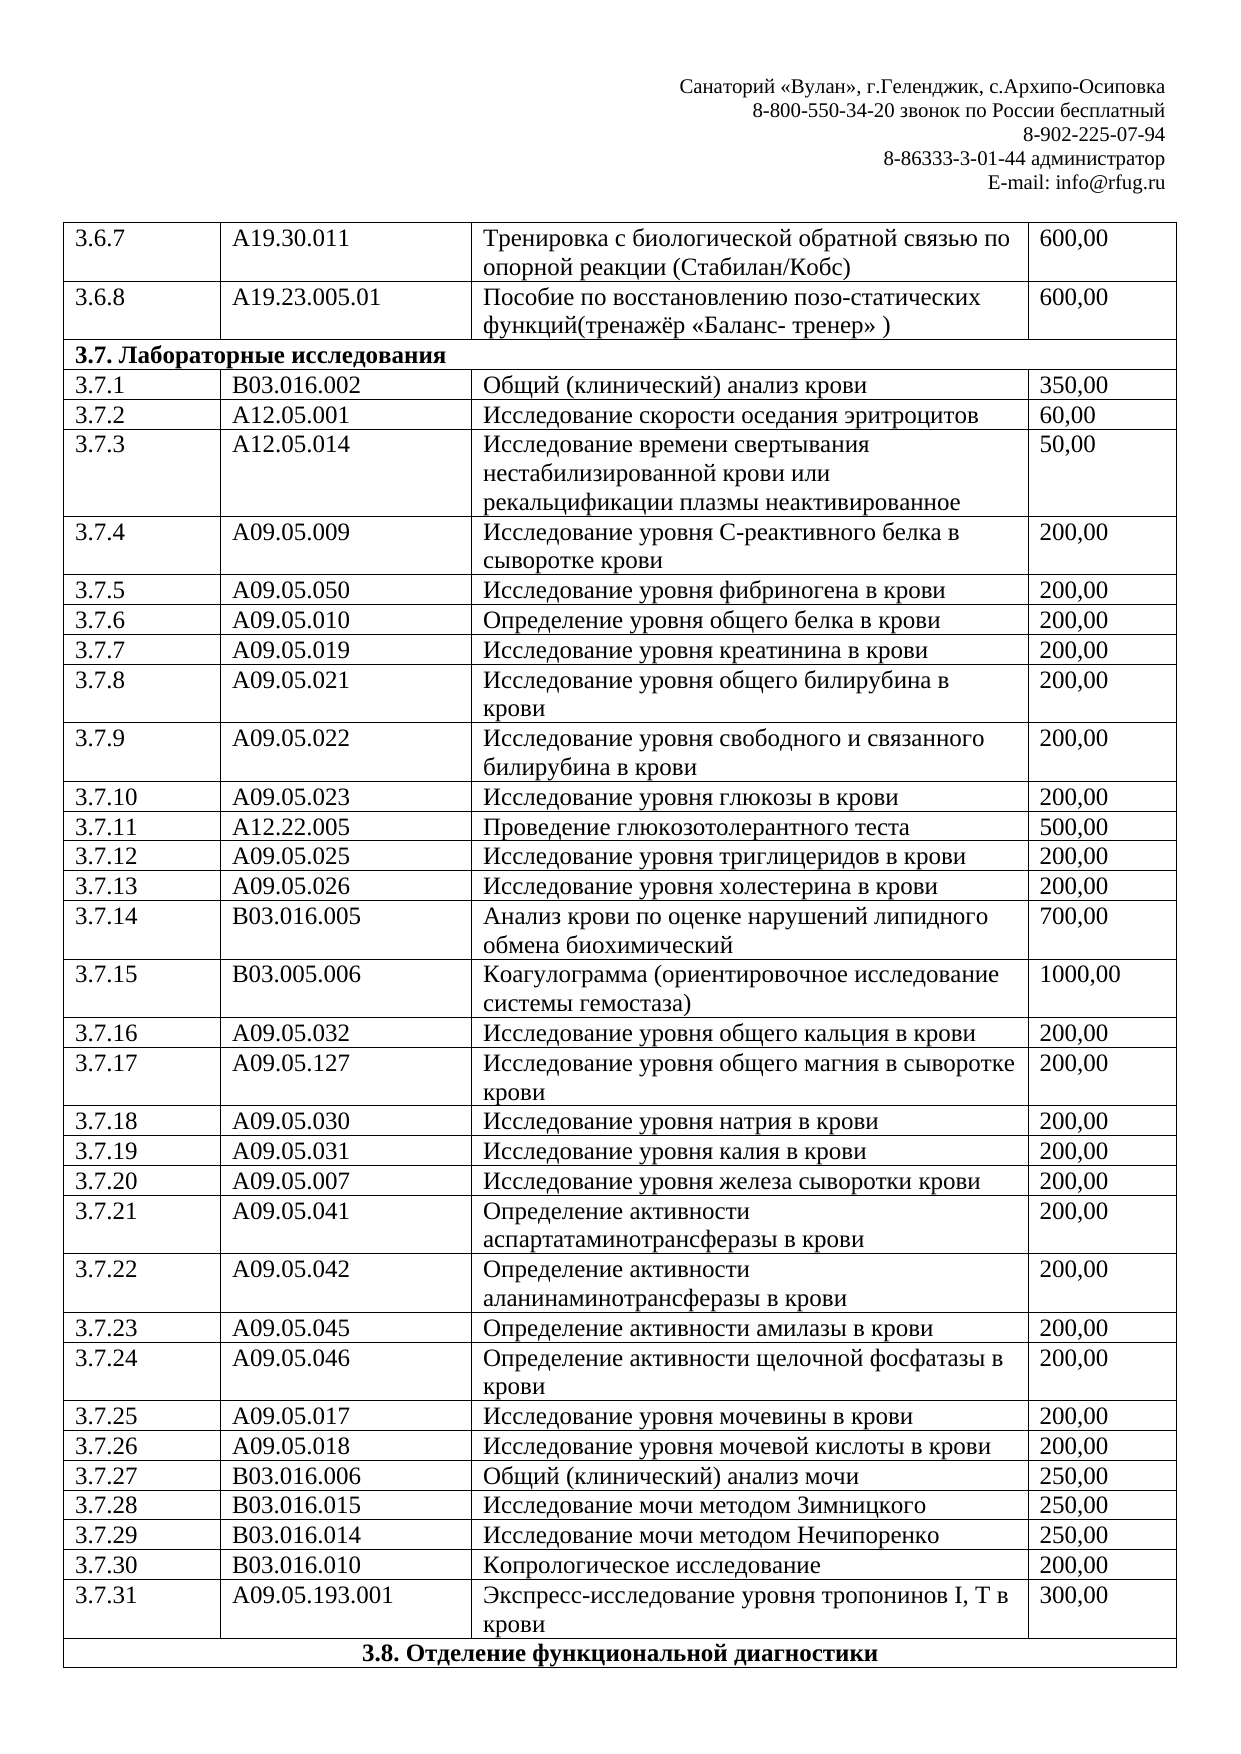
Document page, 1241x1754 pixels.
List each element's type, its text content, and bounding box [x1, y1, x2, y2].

table_cell 3.7.29 [64, 1520, 220, 1549]
table_cell Исследование уровня триглицеридов в крови [472, 841, 1028, 870]
table_cell A09.05.193.001 [221, 1580, 471, 1637]
table_cell B03.016.005 [221, 901, 471, 958]
table_cell B03.005.006 [221, 960, 471, 1017]
table_cell Определение уровня общего белка в крови [472, 605, 1028, 634]
table_cell Исследование мочи методом Зимницкого [472, 1491, 1028, 1519]
table_cell A09.05.030 [221, 1106, 471, 1135]
table_cell B03.016.015 [221, 1491, 471, 1519]
table_cell A09.05.046 [221, 1343, 471, 1400]
table_cell 3.8. Отделение функциональной диагностики [64, 1639, 1176, 1667]
table_cell 3.7.31 [64, 1580, 220, 1637]
table_cell 200,00 [1029, 1048, 1176, 1105]
table_cell 200,00 [1029, 1343, 1176, 1400]
table_cell 50,00 [1029, 430, 1176, 516]
table_cell 200,00 [1029, 575, 1176, 604]
table_cell 3.7.22 [64, 1254, 220, 1312]
table_cell A09.05.023 [221, 782, 471, 811]
table_cell Анализ крови по оценке нарушений липидного обмена биохимический [472, 901, 1028, 958]
table_cell 200,00 [1029, 841, 1176, 870]
table_cell 3.7.28 [64, 1491, 220, 1519]
table_cell 250,00 [1029, 1491, 1176, 1519]
table_cell 3.7.13 [64, 871, 220, 900]
table_cell 350,00 [1029, 370, 1176, 399]
table_cell Проведение глюкозотолерантного теста [472, 812, 1028, 840]
table_cell A09.05.045 [221, 1313, 471, 1342]
table_cell 600,00 [1029, 282, 1176, 339]
table_cell Общий (клинический) анализ крови [472, 370, 1028, 399]
table_cell 200,00 [1029, 517, 1176, 574]
table_cell 200,00 [1029, 1136, 1176, 1165]
table_cell 200,00 [1029, 723, 1176, 781]
table_cell Исследование уровня мочевой кислоты в крови [472, 1431, 1028, 1460]
table_cell 60,00 [1029, 400, 1176, 428]
table_cell 3.7.5 [64, 575, 220, 604]
table_cell 3.7.24 [64, 1343, 220, 1400]
table_cell 600,00 [1029, 223, 1176, 281]
table_cell 300,00 [1029, 1580, 1176, 1637]
table_cell 200,00 [1029, 1196, 1176, 1253]
table_cell A12.05.001 [221, 400, 471, 428]
table_cell 3.7.20 [64, 1166, 220, 1195]
table_cell 3.7.18 [64, 1106, 220, 1135]
table_cell Пособие по восстановлению позо-статических функций(тренажёр «Баланс- тренер» ) [472, 282, 1028, 339]
table_cell A09.05.025 [221, 841, 471, 870]
table_cell A09.05.042 [221, 1254, 471, 1312]
table_cell 200,00 [1029, 1313, 1176, 1342]
table_cell A09.05.022 [221, 723, 471, 781]
table_cell 3.7.2 [64, 400, 220, 428]
table_cell A09.05.018 [221, 1431, 471, 1460]
table_cell 3.7.15 [64, 960, 220, 1017]
table_cell Исследование уровня железа сыворотки крови [472, 1166, 1028, 1195]
table_cell A09.05.050 [221, 575, 471, 604]
table_cell A09.05.127 [221, 1048, 471, 1105]
table_cell B03.016.014 [221, 1520, 471, 1549]
table_cell 200,00 [1029, 665, 1176, 722]
table_cell 3.7.3 [64, 430, 220, 516]
table_cell 3.7.23 [64, 1313, 220, 1342]
table_cell 3.7.26 [64, 1431, 220, 1460]
table_cell Общий (клинический) анализ мочи [472, 1461, 1028, 1489]
table_cell 200,00 [1029, 782, 1176, 811]
table_cell Исследование уровня фибриногена в крови [472, 575, 1028, 604]
table_cell A09.05.021 [221, 665, 471, 722]
table_cell A09.05.010 [221, 605, 471, 634]
table_cell 250,00 [1029, 1461, 1176, 1489]
table_cell A09.05.009 [221, 517, 471, 574]
table_cell 3.7.10 [64, 782, 220, 811]
table_cell 3.7.19 [64, 1136, 220, 1165]
table_cell Определение активности амилазы в крови [472, 1313, 1028, 1342]
table_cell A09.05.032 [221, 1018, 471, 1047]
table_cell 1000,00 [1029, 960, 1176, 1017]
table_cell 200,00 [1029, 605, 1176, 634]
table_cell 3.7.17 [64, 1048, 220, 1105]
table_cell 500,00 [1029, 812, 1176, 840]
table_cell Коагулограмма (ориентировочное исследование системы гемостаза) [472, 960, 1028, 1017]
table_cell 3.7.25 [64, 1401, 220, 1430]
table_cell Определение активности аланинаминотрансферазы в крови [472, 1254, 1028, 1312]
table_cell Исследование мочи методом Нечипоренко [472, 1520, 1028, 1549]
table_cell 200,00 [1029, 1431, 1176, 1460]
table_cell A09.05.026 [221, 871, 471, 900]
table_cell B03.016.002 [221, 370, 471, 399]
table_cell A09.05.041 [221, 1196, 471, 1253]
table_cell Исследование уровня общего кальция в крови [472, 1018, 1028, 1047]
table_cell A09.05.019 [221, 635, 471, 664]
table_cell Исследование уровня свободного и связанного билирубина в крови [472, 723, 1028, 781]
table_cell 3.7.30 [64, 1550, 220, 1579]
table_cell 3.7.16 [64, 1018, 220, 1047]
table_cell Копрологическое исследование [472, 1550, 1028, 1579]
table_cell 3.7.6 [64, 605, 220, 634]
table_cell 200,00 [1029, 1166, 1176, 1195]
table_cell A19.23.005.01 [221, 282, 471, 339]
table_cell Экспресс-исследование уровня тропонинов I, T в крови [472, 1580, 1028, 1637]
table_cell 3.6.8 [64, 282, 220, 339]
table_cell Исследование уровня общего магния в сыворотке крови [472, 1048, 1028, 1105]
table_cell A09.05.007 [221, 1166, 471, 1195]
table_cell A19.30.011 [221, 223, 471, 281]
table_cell Исследование уровня креатинина в крови [472, 635, 1028, 664]
table_cell Исследование скорости оседания эритроцитов [472, 400, 1028, 428]
table_cell Исследование уровня C-реактивного белка в сыворотке крови [472, 517, 1028, 574]
table_cell 3.7.4 [64, 517, 220, 574]
table_cell 3.7.27 [64, 1461, 220, 1489]
table_cell 200,00 [1029, 1401, 1176, 1430]
table_cell 3.7.11 [64, 812, 220, 840]
table_cell A09.05.031 [221, 1136, 471, 1165]
table_cell 250,00 [1029, 1520, 1176, 1549]
table_cell 200,00 [1029, 1550, 1176, 1579]
table_cell 3.7.12 [64, 841, 220, 870]
table_cell Исследование времени свертывания нестабилизированной крови или рекальцификации плазмы неактивированное [472, 430, 1028, 516]
table_cell 3.7.9 [64, 723, 220, 781]
table_cell Исследование уровня мочевины в крови [472, 1401, 1028, 1430]
table_cell 200,00 [1029, 871, 1176, 900]
table_cell Исследование уровня общего билирубина в крови [472, 665, 1028, 722]
table_cell A12.05.014 [221, 430, 471, 516]
table_cell Определение активности щелочной фосфатазы в крови [472, 1343, 1028, 1400]
table_cell 3.7.1 [64, 370, 220, 399]
table_cell 200,00 [1029, 1254, 1176, 1312]
table_cell A09.05.017 [221, 1401, 471, 1430]
table_cell 3.7.8 [64, 665, 220, 722]
table_cell Тренировка с биологической обратной связью по опорной реакции (Стабилан/Кобс) [472, 223, 1028, 281]
table_cell A12.22.005 [221, 812, 471, 840]
table_cell 3.7. Лабораторные исследования [64, 340, 1176, 369]
table_cell 200,00 [1029, 1018, 1176, 1047]
table_cell Исследование уровня калия в крови [472, 1136, 1028, 1165]
table_cell 3.7.14 [64, 901, 220, 958]
table_cell 200,00 [1029, 635, 1176, 664]
table_cell Исследование уровня натрия в крови [472, 1106, 1028, 1135]
table_cell 200,00 [1029, 1106, 1176, 1135]
table_cell Определение активности аспартатаминотрансферазы в крови [472, 1196, 1028, 1253]
table_cell 3.7.7 [64, 635, 220, 664]
table_cell Исследование уровня глюкозы в крови [472, 782, 1028, 811]
table_cell 3.6.7 [64, 223, 220, 281]
table_cell B03.016.006 [221, 1461, 471, 1489]
table_cell Исследование уровня холестерина в крови [472, 871, 1028, 900]
table_cell 3.7.21 [64, 1196, 220, 1253]
table_cell 700,00 [1029, 901, 1176, 958]
table_cell B03.016.010 [221, 1550, 471, 1579]
